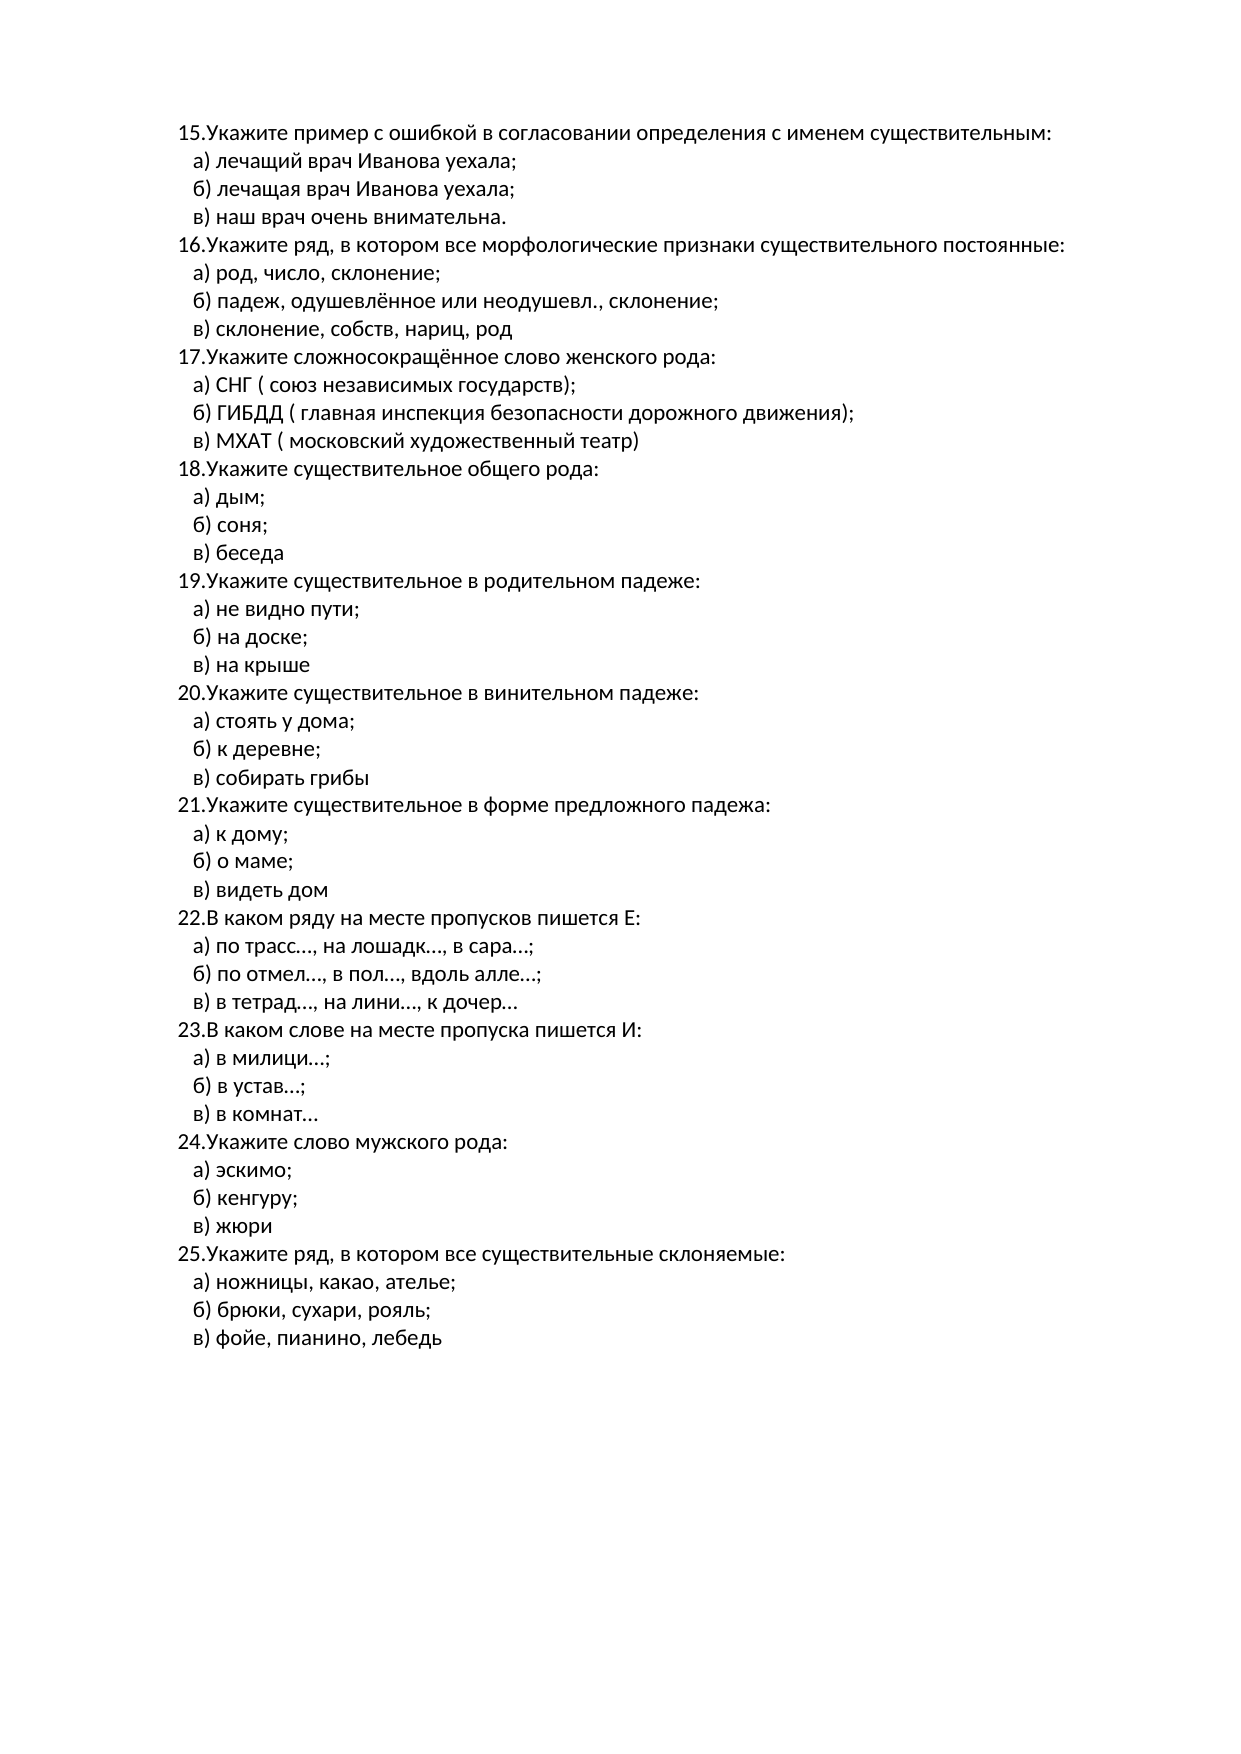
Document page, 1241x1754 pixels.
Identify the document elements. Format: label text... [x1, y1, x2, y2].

text 21.Укажите существительное в форме предложного падежа: [177, 791, 1152, 819]
text 16.Укажите ряд, в котором все морфологические признаки существительного постоянные: [177, 230, 1152, 258]
text в) МХАТ ( московский художественный театр) [177, 426, 1152, 454]
text а) в милици…; [177, 1043, 1152, 1071]
text б) ГИБДД ( главная инспекция безопасности дорожного движения); [177, 398, 1152, 426]
text б) по отмел…, в пол…, вдоль алле…; [177, 959, 1152, 987]
text в) в комнат… [177, 1099, 1152, 1127]
text 25.Укажите ряд, в котором все существительные склоняемые: [177, 1239, 1152, 1267]
text б) соня; [177, 510, 1152, 538]
text в) собирать грибы [177, 763, 1152, 791]
text в) беседа [177, 538, 1152, 566]
text в) фойе, пианино, лебедь [177, 1323, 1152, 1351]
text б) о маме; [177, 847, 1152, 875]
text 18.Укажите существительное общего рода: [177, 454, 1152, 482]
text 20.Укажите существительное в винительном падеже: [177, 678, 1152, 707]
text в) на крыше [177, 651, 1152, 678]
text в) видеть дом [177, 875, 1152, 903]
text а) ножницы, какао, ателье; [177, 1267, 1152, 1295]
text б) на доске; [177, 622, 1152, 651]
text б) брюки, сухари, рояль; [177, 1295, 1152, 1323]
text 22.В каком ряду на месте пропусков пишется Е: [177, 903, 1152, 931]
text а) стоять у дома; [177, 707, 1152, 734]
text а) к дому; [177, 819, 1152, 847]
text в) наш врач очень внимательна. [177, 202, 1152, 230]
text а) по трасс…, на лошадк…, в сара…; [177, 931, 1152, 959]
text 19.Укажите существительное в родительном падеже: [177, 566, 1152, 594]
text 15.Укажите пример с ошибкой в согласовании определения с именем существительным: [177, 118, 1152, 146]
text а) СНГ ( союз независимых государств); [177, 370, 1152, 398]
text в) в тетрад…, на лини…, к дочер… [177, 987, 1152, 1015]
text б) падеж, одушевлённое или неодушевл., склонение; [177, 286, 1152, 314]
text 23.В каком слове на месте пропуска пишется И: [177, 1015, 1152, 1043]
text а) не видно пути; [177, 594, 1152, 622]
text б) к деревне; [177, 734, 1152, 763]
text а) эскимо; [177, 1155, 1152, 1183]
text в) жюри [177, 1211, 1152, 1239]
text б) кенгуру; [177, 1183, 1152, 1211]
text а) лечащий врач Иванова уехала; [177, 146, 1152, 174]
text 24.Укажите слово мужского рода: [177, 1127, 1152, 1155]
text в) склонение, собств, нариц, род [177, 314, 1152, 342]
text б) в устав…; [177, 1071, 1152, 1099]
text а) дым; [177, 482, 1152, 510]
text б) лечащая врач Иванова уехала; [177, 174, 1152, 202]
text 17.Укажите сложносокращённое слово женского рода: [177, 342, 1152, 370]
text а) род, число, склонение; [177, 258, 1152, 286]
